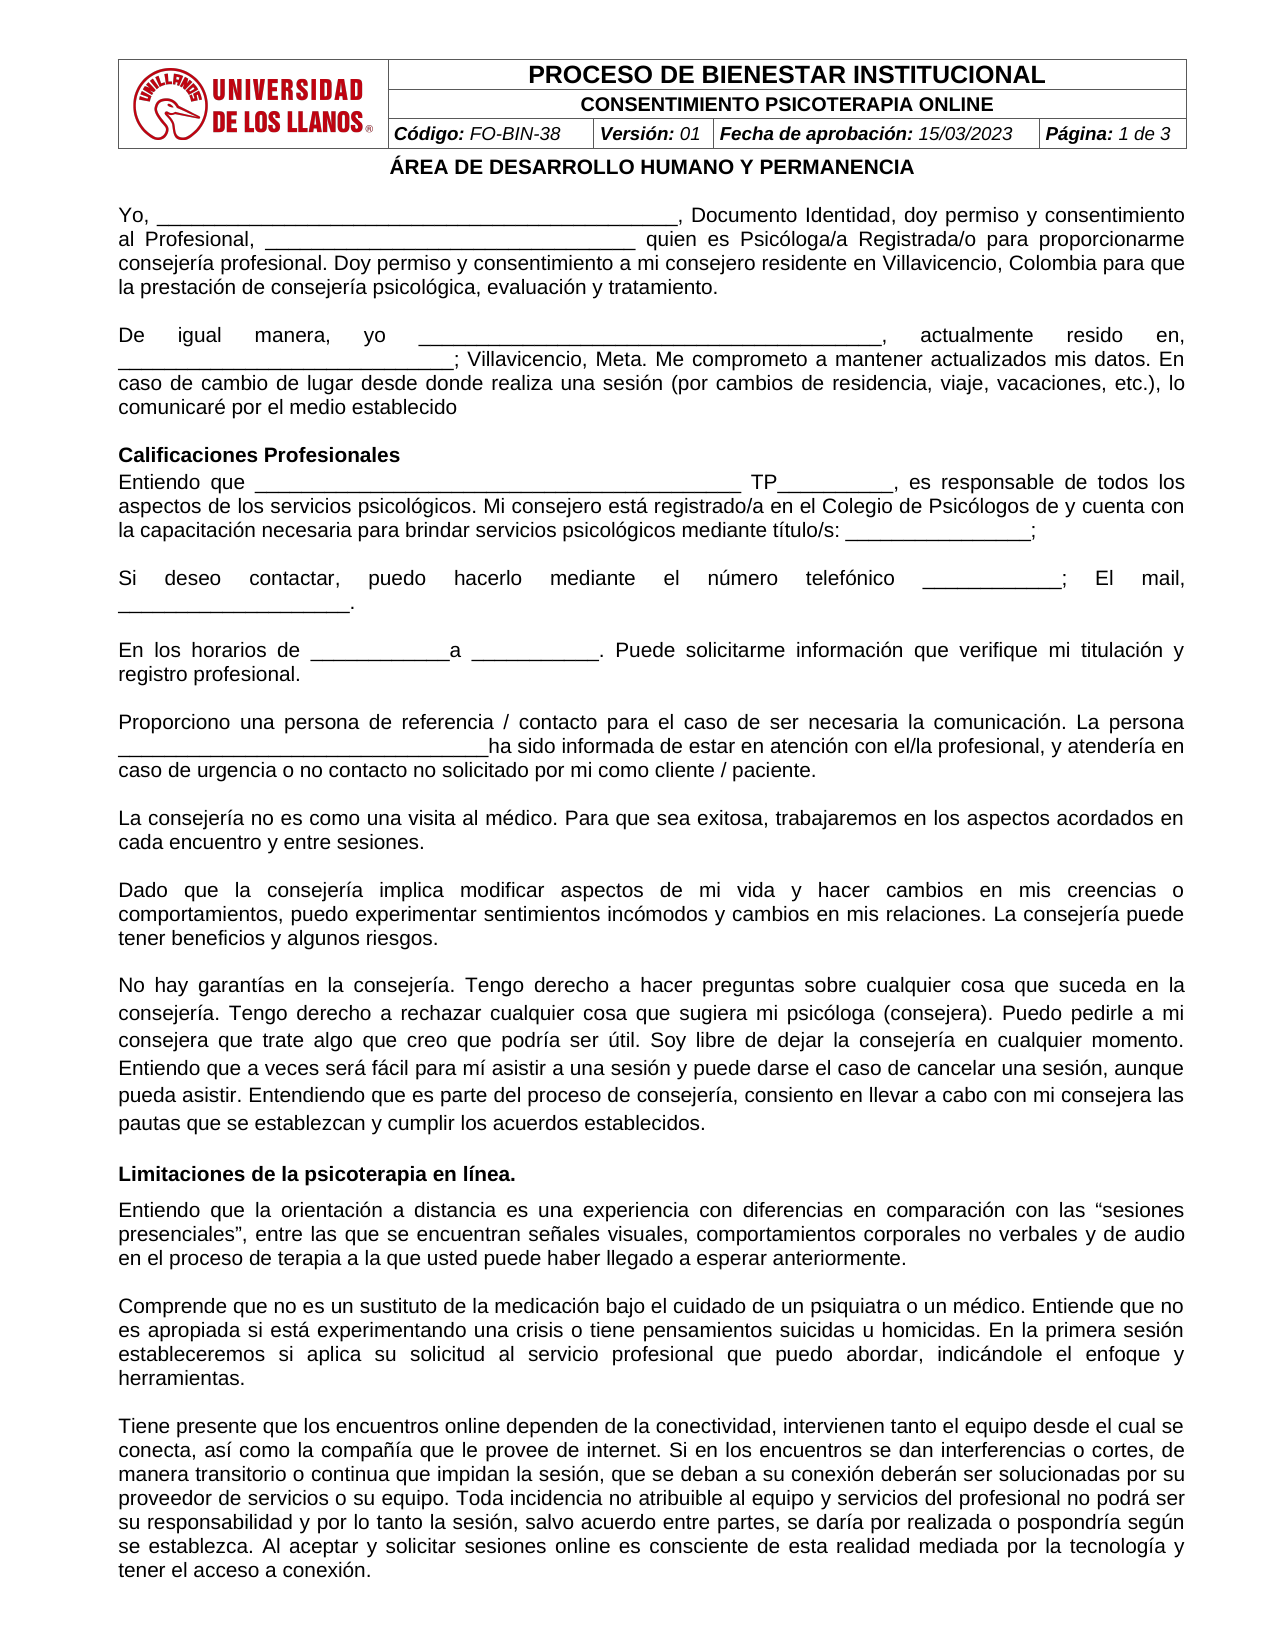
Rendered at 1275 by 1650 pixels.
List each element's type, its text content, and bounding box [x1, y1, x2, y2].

text De igual manera, yo ________________________________________, actualmente resido en, _____________________________; Villavicencio, Meta. Me comprometo a mantener actualizados mis datos. En caso de cambio de lugar desde donde realiza una sesión (por cambios de residencia, viaje, vacaciones, etc.), lo comunicaré por el medio establecido [118, 323, 1186, 419]
text La consejería no es como una visita al médico. Para que sea exitosa, trabajaremos en los aspectos acordados en cada encuentro y entre sesiones. [118, 806, 1186, 853]
text Limitaciones de la psicoterapia en línea. [118, 1162, 1186, 1186]
text Yo, _____________________________________________, Documento Identidad, doy permiso y consentimiento al Profesional, ________________________________ quien es Psicóloga/a Registrada/o para proporcionarme consejería profesional. Doy permiso y consentimiento a mi consejero residente en Villavicencio, Colombia para que la prestación de consejería psicológica, evaluación y tratamiento. [118, 203, 1186, 299]
text Si deseo contactar, puedo hacerlo mediante el número telefónico ____________; El mail, ____________________. [118, 566, 1186, 614]
picture [129, 64, 377, 144]
text Entiendo que la orientación a distancia es una experiencia con diferencias en comparación con las “sesiones presenciales”, entre las que se encuentran señales visuales, comportamientos corporales no verbales y de audio en el proceso de terapia a la que usted puede haber llegado a esperar anteriormente. [118, 1198, 1186, 1270]
text Comprende que no es un sustituto de la medicación bajo el cuidado de un psiquiatra o un médico. Entiende que no es apropiada si está experimentando una crisis o tiene pensamientos suicidas u homicidas. En la primera sesión estableceremos si aplica su solicitud al servicio profesional que puedo abordar, indicándole el enfoque y herramientas. [118, 1294, 1186, 1390]
text En los horarios de ____________a ___________. Puede solicitarme información que verifique mi titulación y registro profesional. [118, 638, 1186, 686]
text Calificaciones Profesionales [118, 443, 1186, 467]
text Proporciono una persona de referencia / contacto para el caso de ser necesaria la comunicación. La persona ________________________________ha sido informada de estar en atención con el/la profesional, y atendería en caso de urgencia o no contacto no solicitado por mi como cliente / paciente. [118, 710, 1186, 782]
text No hay garantías en la consejería. Tengo derecho a hacer preguntas sobre cualquier cosa que suceda en la consejería. Tengo derecho a rechazar cualquier cosa que sugiera mi psicóloga (consejera). Puedo pedirle a mi consejera que trate algo que creo que podría ser útil. Soy libre de dejar la consejería en cualquier momento. Entiendo que a veces será fácil para mí asistir a una sesión y puede darse el caso de cancelar una sesión, aunque pueda asistir. Entendiendo que es parte del proceso de consejería, consiento en llevar a cabo con mi consejera las pautas que se establezcan y cumplir los acuerdos establecidos. [118, 973, 1186, 1135]
text Tiene presente que los encuentros online dependen de la conectividad, intervienen tanto el equipo desde el cual se conecta, así como la compañía que le provee de internet. Si en los encuentros se dan interferencias o cortes, de manera transitorio o continua que impidan la sesión, que se deban a su conexión deberán ser solucionadas por su proveedor de servicios o su equipo. Toda incidencia no atribuible al equipo y servicios del profesional no podrá ser su responsabilidad y por lo tanto la sesión, salvo acuerdo entre partes, se daría por realizada o pospondría según se establezca. Al aceptar y solicitar sesiones online es consciente de esta realidad mediada por la tecnología y tener el acceso a conexión. [118, 1414, 1186, 1581]
text Dado que la consejería implica modificar aspectos de mi vida y hacer cambios en mis creencias o comportamientos, puedo experimentar sentimientos incómodos y cambios en mis relaciones. La consejería puede tener beneficios y algunos riesgos. [118, 877, 1186, 949]
text Entiendo que __________________________________________ TP__________, es responsable de todos los aspectos de los servicios psicológicos. Mi consejero está registrado/a en el Colegio de Psicólogos de y cuenta con la capacitación necesaria para brindar servicios psicológicos mediante título/s: ________________; [118, 470, 1186, 542]
